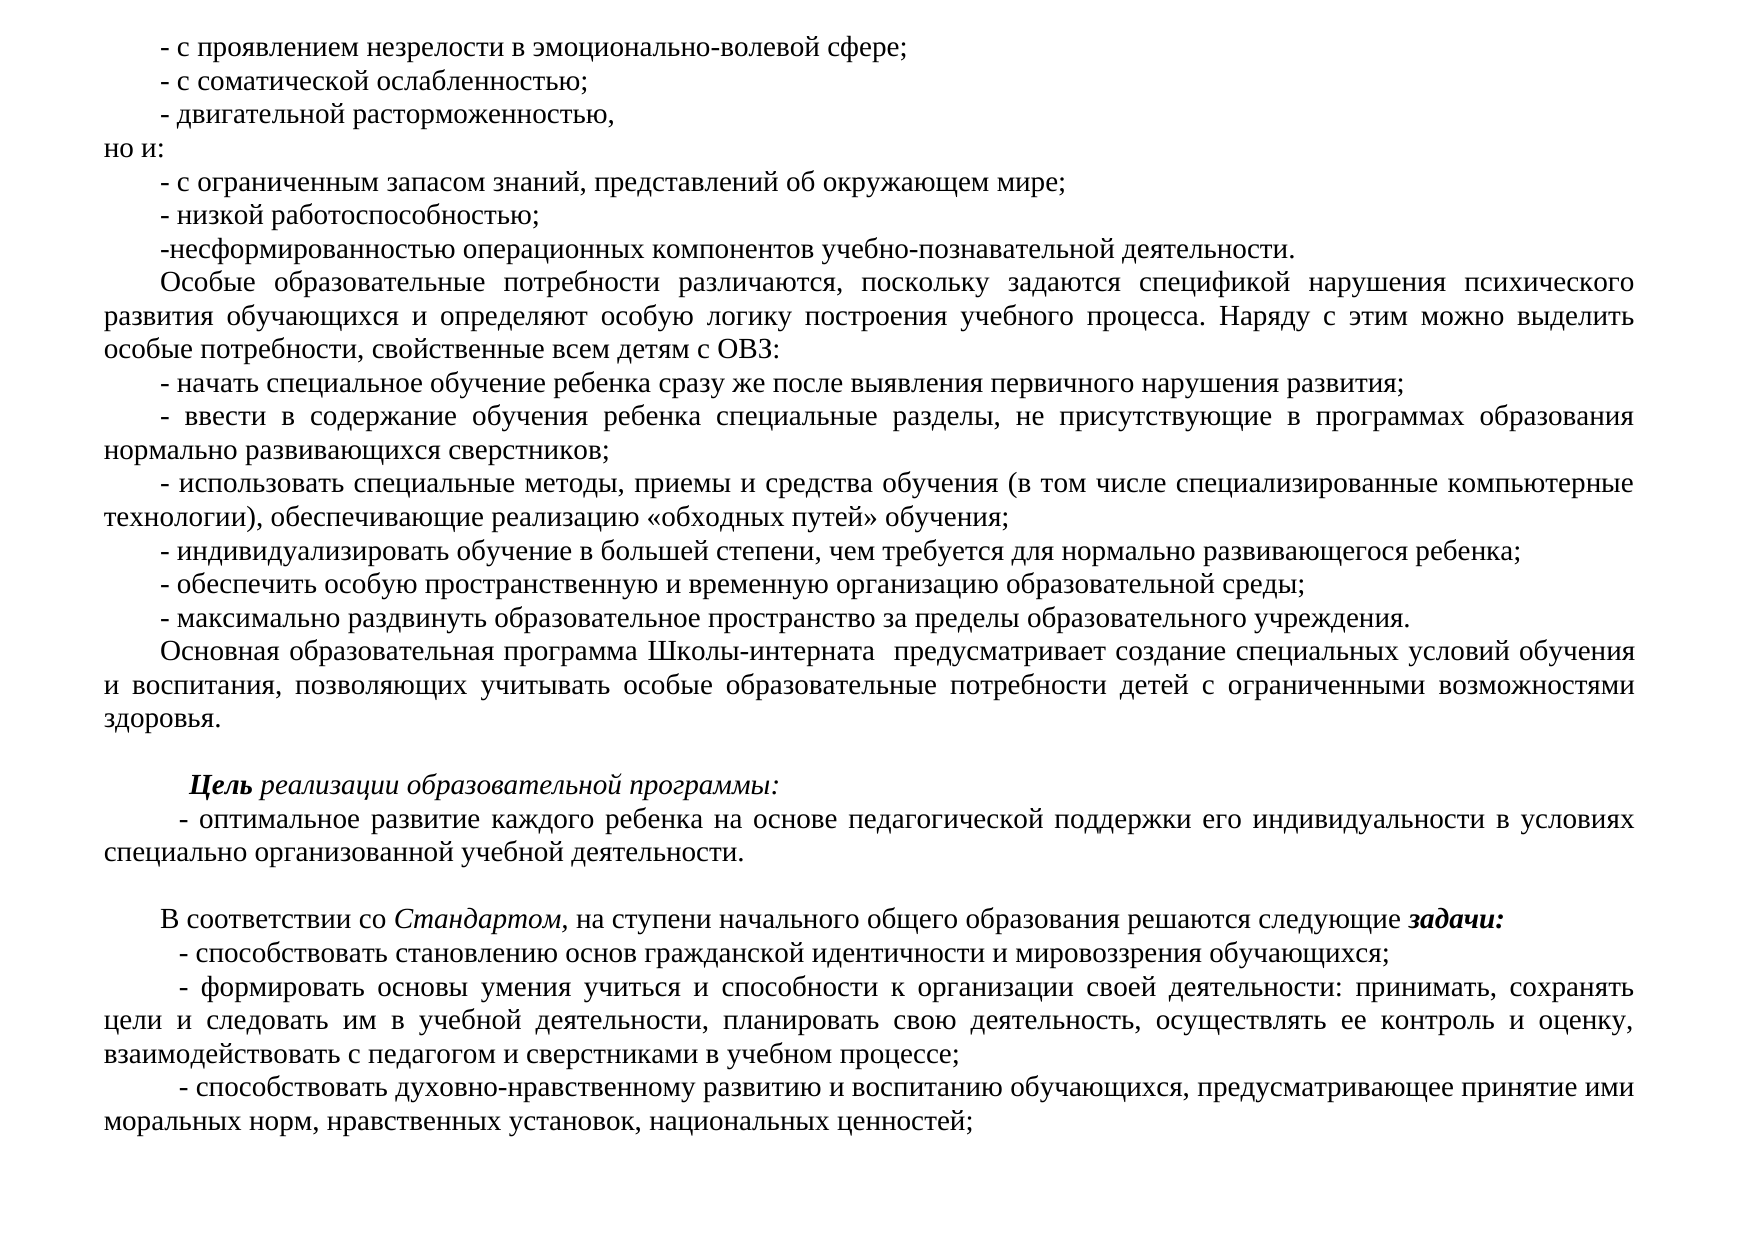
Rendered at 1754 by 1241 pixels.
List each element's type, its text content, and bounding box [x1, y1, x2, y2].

text Основная образовательная программа Школы-интерната предусматривает создание специальных условий обучения и воспитания, позволяющих учитывать особые образовательные потребности детей с ограниченными возможностями здоровья. [103, 633, 1636, 734]
text - индивидуализировать обучение в большей степени, чем требуется для нормально развивающегося ребенка; [103, 533, 1636, 566]
text - с проявлением незрелости в эмоционально-волевой сфере; [103, 29, 1636, 63]
text -несформированностью операционных компонентов учебно-познавательной деятельности. [103, 231, 1636, 264]
text - использовать специальные методы, приемы и средства обучения (в том числе специализированные компьютерные технологии), обеспечивающие реализацию «обходных путей» обучения; [103, 466, 1636, 533]
text - с ограниченным запасом знаний, представлений об окружающем мире; [103, 164, 1636, 197]
text но и: [103, 130, 1636, 164]
text - максимально раздвинуть образовательное пространство за пределы образовательного учреждения. [103, 600, 1636, 633]
text - с соматической ослабленностью; [103, 63, 1636, 97]
text Особые образовательные потребности различаются, поскольку задаются спецификой нарушения психического развития обучающихся и определяют особую логику построения учебного процесса. Наряду с этим можно выделить особые потребности, свойственные всем детям с ОВЗ: [103, 264, 1636, 365]
text - формировать основы умения учиться и способности к организации своей деятельности: принимать, сохранять цели и следовать им в учебной деятельности, планировать свою деятельность, осуществлять ее контроль и оценку, взаимодействовать с педагогом и сверстниками в учебном процессе; [103, 969, 1636, 1069]
text В соответствии со Стандартом, на ступени начального общего образования решаются следующие задачи: [103, 902, 1636, 935]
text - способствовать духовно-нравственному развитию и воспитанию обучающихся, предусматривающее принятие ими моральных норм, нравственных установок, национальных ценностей; [103, 1069, 1636, 1136]
text - способствовать становлению основ гражданской идентичности и мировоззрения обучающихся; [103, 935, 1636, 969]
text - оптимальное развитие каждого ребенка на основе педагогической поддержки его индивидуальности в условиях специально организованной учебной деятельности. [103, 801, 1636, 868]
text - обеспечить особую пространственную и временную организацию образовательной среды; [103, 566, 1636, 600]
text - двигательной расторможенностью, [103, 97, 1636, 130]
text - ввести в содержание обучения ребенка специальные разделы, не присутствующие в программах образования нормально развивающихся сверстников; [103, 398, 1636, 466]
text - низкой работоспособностью; [103, 197, 1636, 231]
text Цель реализации образовательной программы: [103, 767, 1636, 801]
text - начать специальное обучение ребенка сразу же после выявления первичного нарушения развития; [103, 365, 1636, 398]
